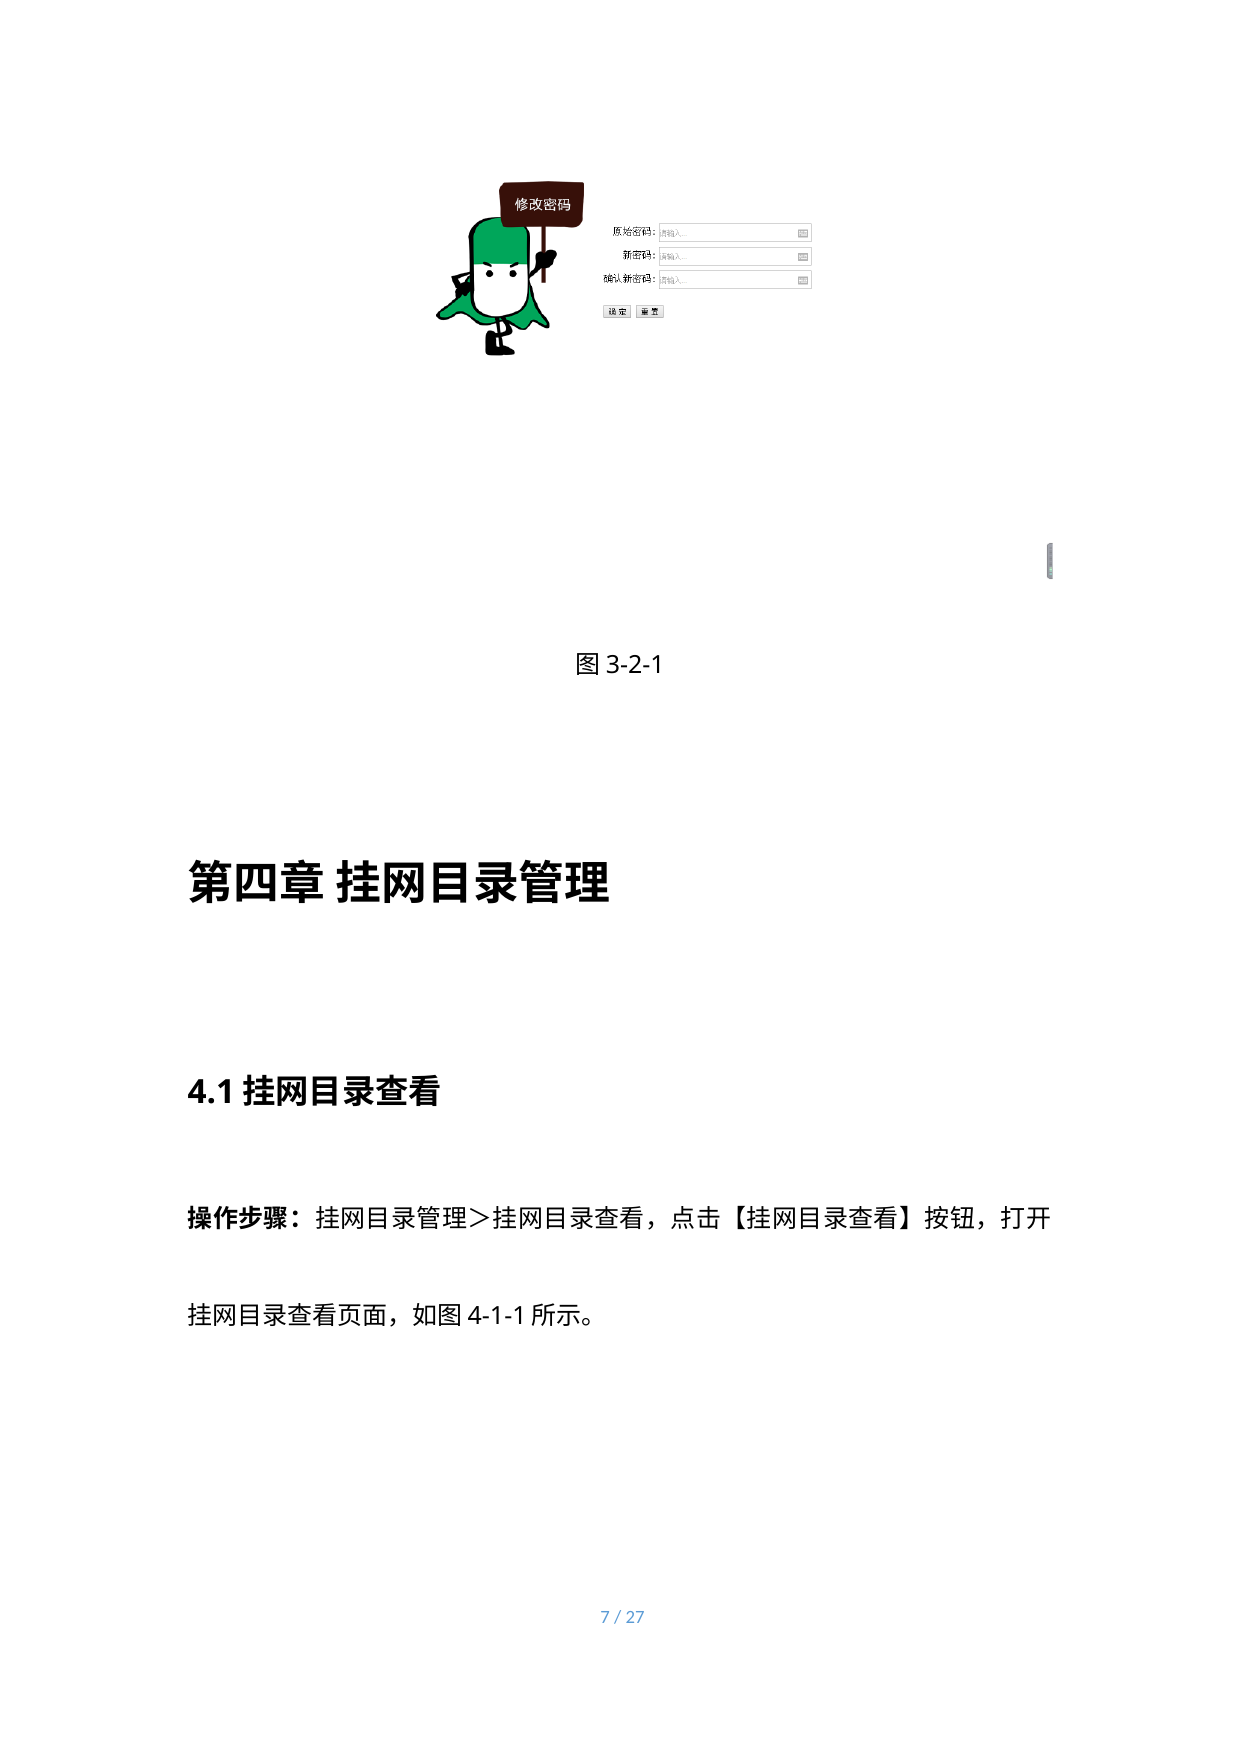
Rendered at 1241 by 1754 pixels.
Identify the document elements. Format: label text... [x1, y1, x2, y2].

picture [187, 162, 1053, 602]
subtitle 第四章 挂网目录管理 [187, 831, 1053, 928]
subtitle 4.1挂网目录查看 [187, 1056, 1053, 1121]
text 图3-2-1 [187, 630, 1053, 695]
text 操作步骤：挂网目录管理＞挂网目录查看，点击【挂网目录查看】按钮，打开挂网目录查看页面，如图4-1-1所示。 [187, 1184, 1053, 1346]
